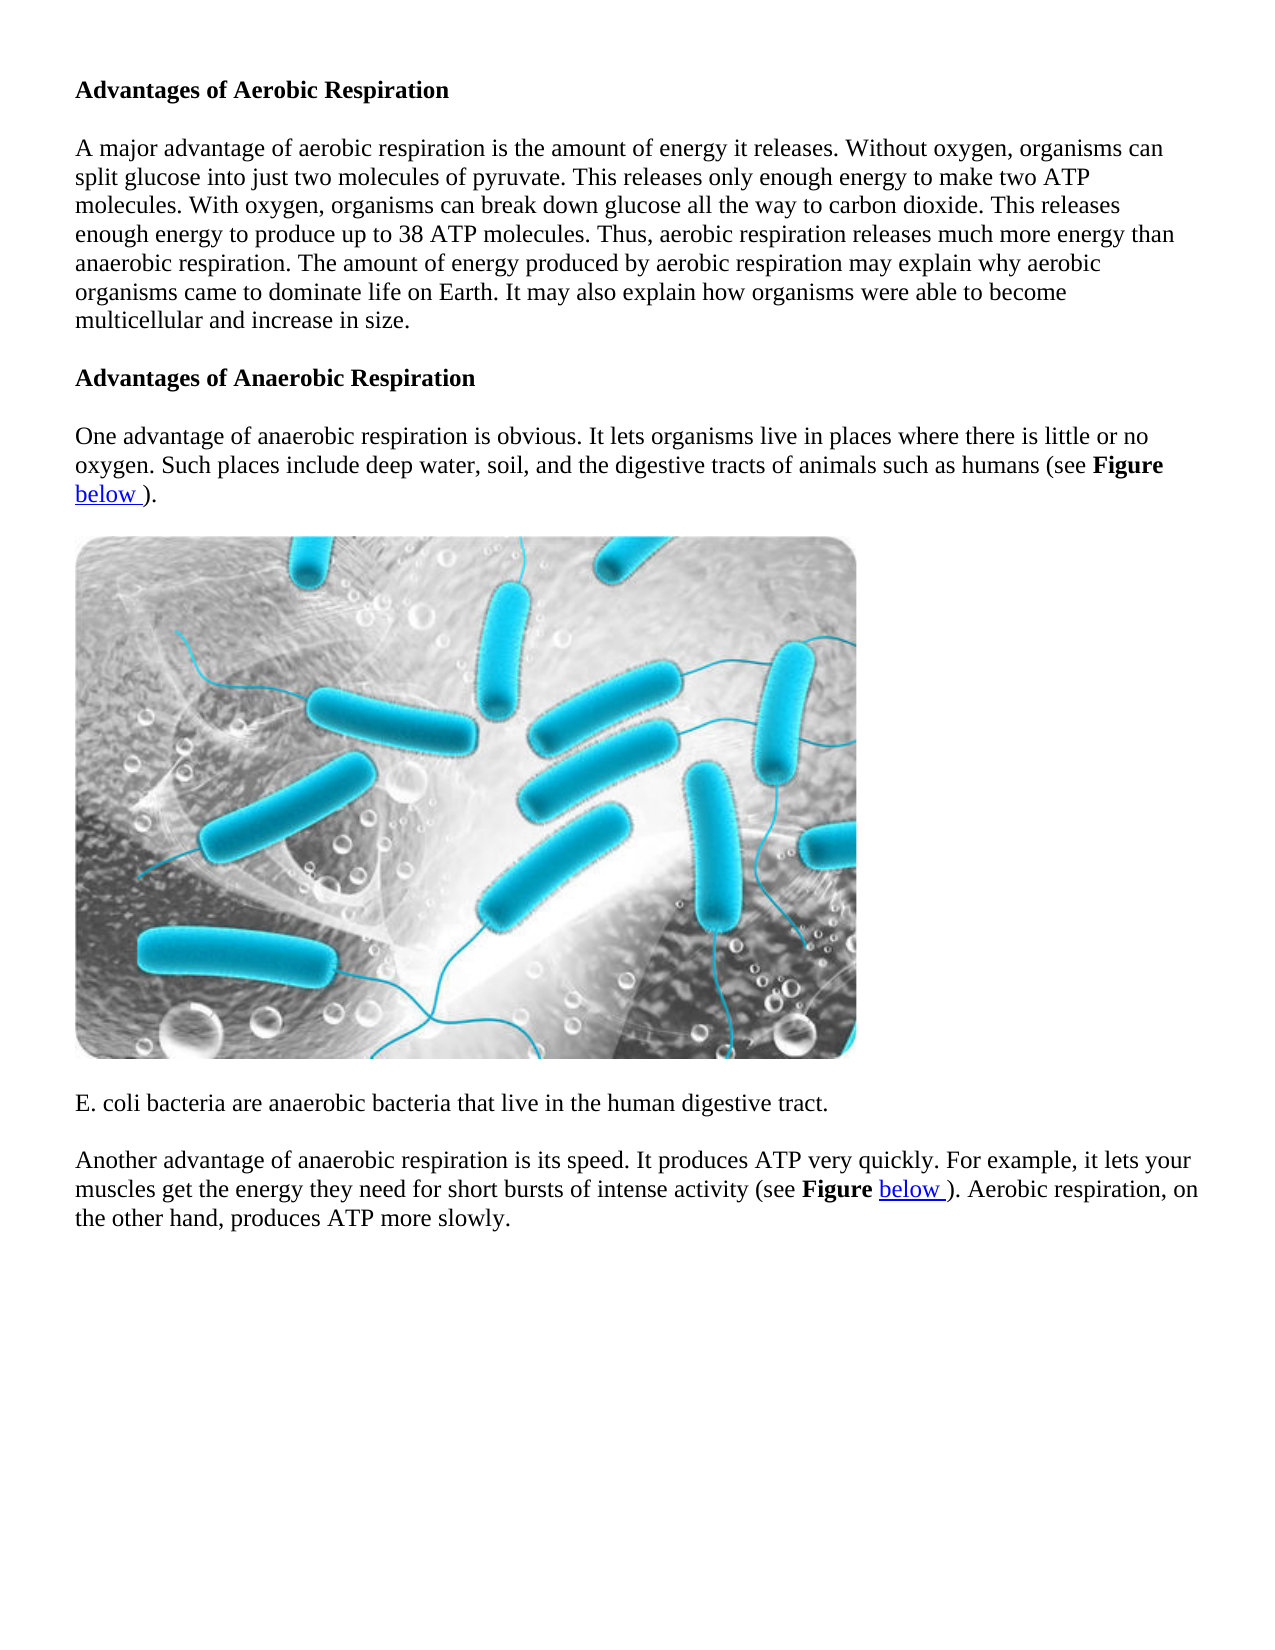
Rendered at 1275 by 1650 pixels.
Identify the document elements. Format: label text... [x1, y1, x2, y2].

text E. coli bacteria are anaerobic bacteria that live in the human digestive tract. [75, 1088, 1200, 1116]
text Advantages of Anaerobic Respiration [75, 363, 1200, 392]
picture [75, 536, 857, 1059]
text Advantages of Aerobic Respiration [75, 75, 1200, 104]
text A major advantage of aerobic respiration is the amount of energy it releases. Without oxygen, organisms can split glucose into just two molecules of pyruvate. This releases only enough energy to make two ATP molecules. With oxygen, organisms can break down glucose all the way to carbon dioxide. This releases enough energy to produce up to 38 ATP molecules. Thus, aerobic respiration releases much more energy than anaerobic respiration. The amount of energy produced by aerobic respiration may explain why aerobic organisms came to dominate life on Earth. It may also explain how organisms were able to become multicellular and increase in size. [75, 133, 1200, 334]
picture [826, 839, 857, 850]
text Another advantage of anaerobic respiration is its speed. It produces ATP very quickly. For example, it lets your muscles get the energy they need for short bursts of intense activity (see Figure below ). Aerobic respiration, on the other hand, produces ATP more slowly. [75, 1146, 1200, 1232]
text One advantage of anaerobic respiration is obvious. It lets organisms live in places where there is little or no oxygen. Such places include deep water, soil, and the digestive tracts of animals such as humans (see Figure below ). [75, 421, 1200, 507]
